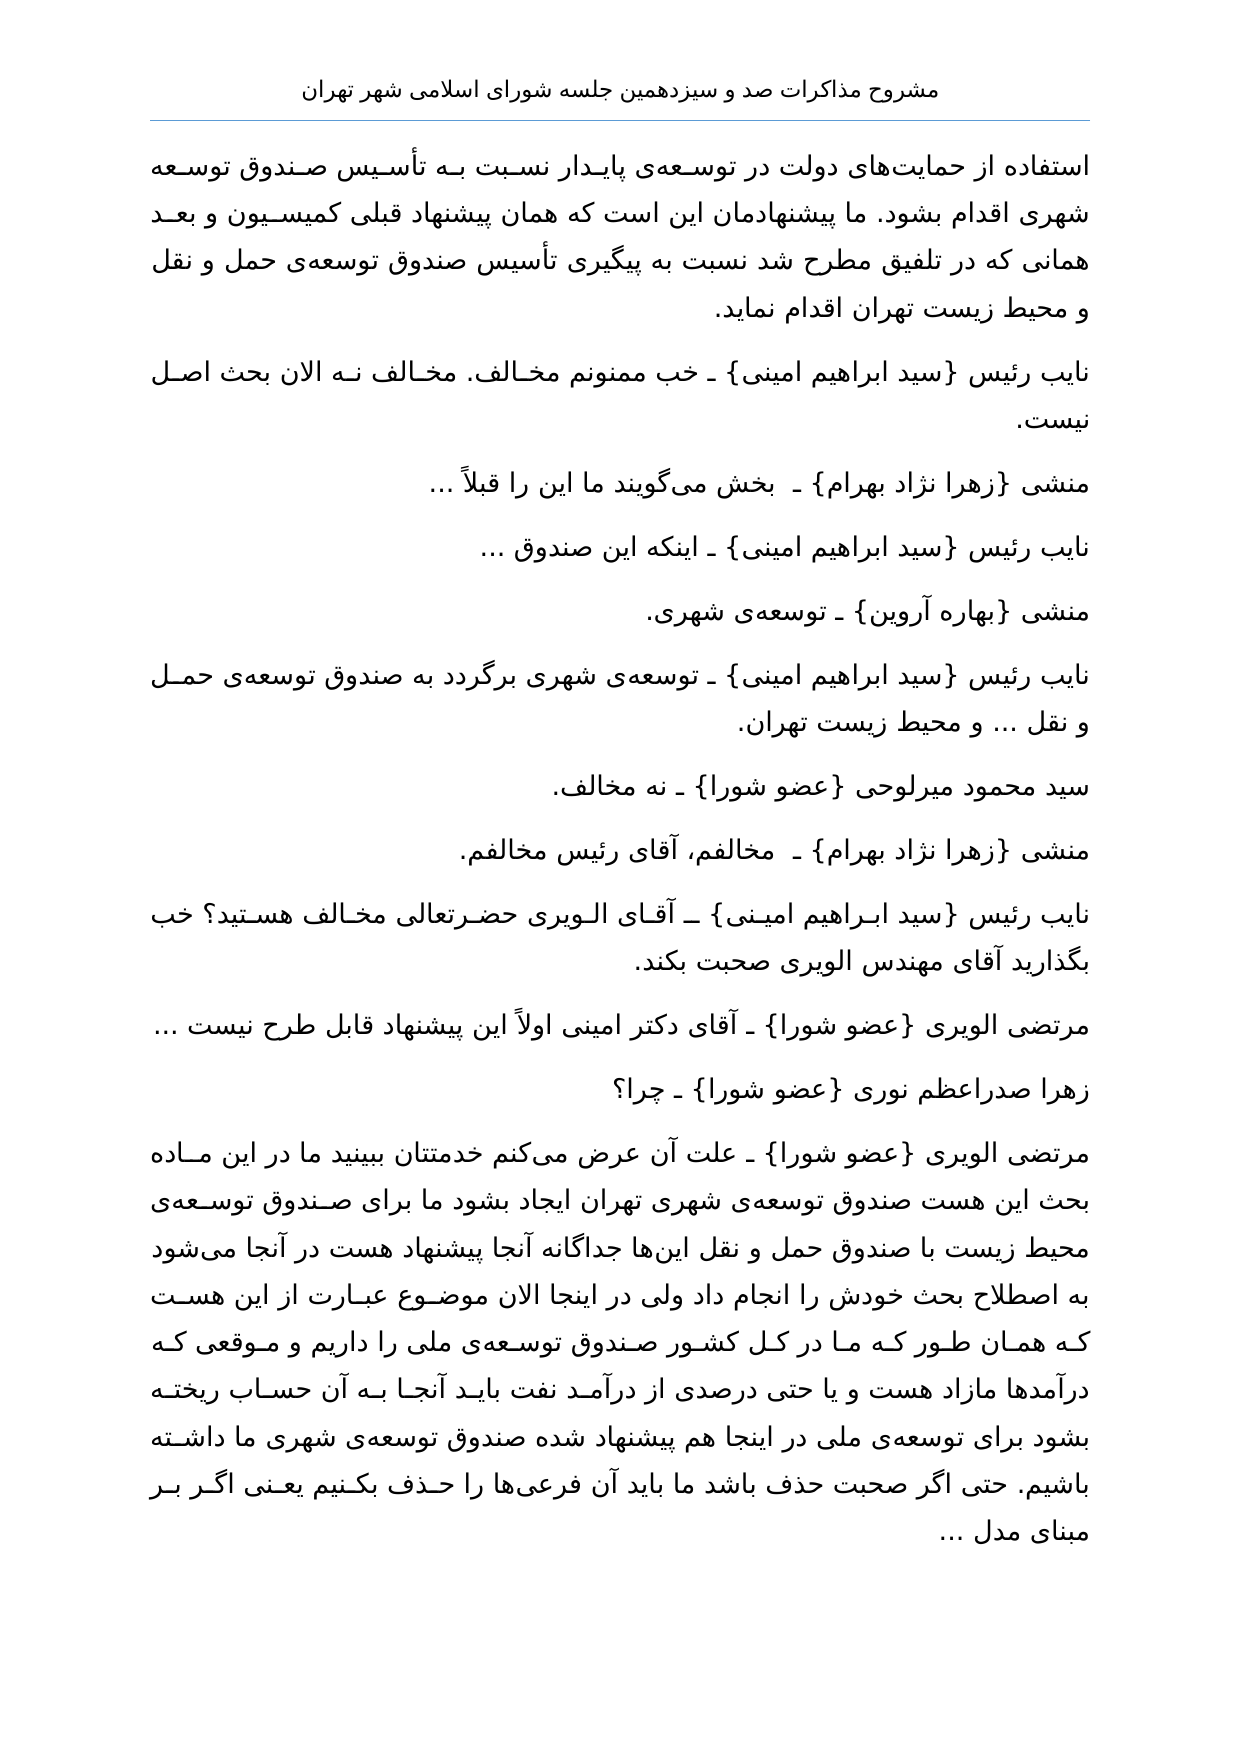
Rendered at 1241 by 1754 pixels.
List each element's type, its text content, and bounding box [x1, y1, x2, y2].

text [150, 150, 1090, 323]
text مرتضی الویری {عضو شورا} ـ آقای دکتر امینی اولاً این پیشنهاد قابل طرح نیست ... [150, 1009, 1090, 1041]
text منشی {بهاره آروین} ـ توسعه‌ی شهری. [150, 595, 1090, 627]
text سید محمود میرلوحی {عضو شورا} ـ نه مخالف. [150, 770, 1090, 802]
text نایب رئیس {سید ابراهیم امینی} ـ توسعه‌ی شهری برگردد به صندوق توسعه‌ی حمل و نقل ... و محیط زیست تهران. [150, 659, 1090, 738]
text نایب رئیس {سید ابراهیم امینی} ـ خب ممنونم مخالف. مخالف نه الان بحث اصل نیست. [150, 356, 1090, 435]
text مرتضی الویری {عضو شورا} ـ علت‌ آن عرض می‌کنم خدمتتان ببینید ما در این ماده بحث این هست صندوق توسعه‌ی شهری تهران ایجاد بشود ما برای صندوق توسعه‌ی محیط زیست با صندوق حمل و نقل این‌ها جداگانه آنجا پیشنهاد هست در آنجا می‌شود به اصطلاح بحث خودش را انجام داد ولی در اینجا الان موضوع عبارت از این هست که همان طور که ما در کل کشور صندوق توسعه‌ی ملی را داریم و موقعی که درآمدها مازاد هست و یا حتی درصدی از درآمد نفت باید آنجا به آن حساب ریخته بشود برای توسعه‌ی ملی در اینجا هم پیشنهاد شده صندوق توسعه‌ی شهری ما داشته باشیم. حتی اگر صحبت حذف باشد ما باید آن فرعی‌ها را حذف بکنیم یعنی اگر بر مبنای مدل ... [150, 1137, 1090, 1547]
text منشی {زهرا نژاد بهرام} ـ بخش می‌گویند ما این را قبلاً ... [150, 467, 1090, 499]
text نایب رئیس {سید ابراهیم امینی} ـ آقای الویری حضرتعالی مخالف هستید؟ خب بگذارید آقای مهندس الویری صحبت بکند. [150, 898, 1090, 977]
text نایب رئیس {سید ابراهیم امینی} ـ اینکه این صندوق ... [150, 531, 1090, 563]
text زهرا صدراعظم نوری {عضو شورا} ـ چرا؟ [150, 1073, 1090, 1105]
text منشی {زهرا نژاد بهرام} ـ مخالفم، آقای رئیس مخالفم. [150, 834, 1090, 866]
